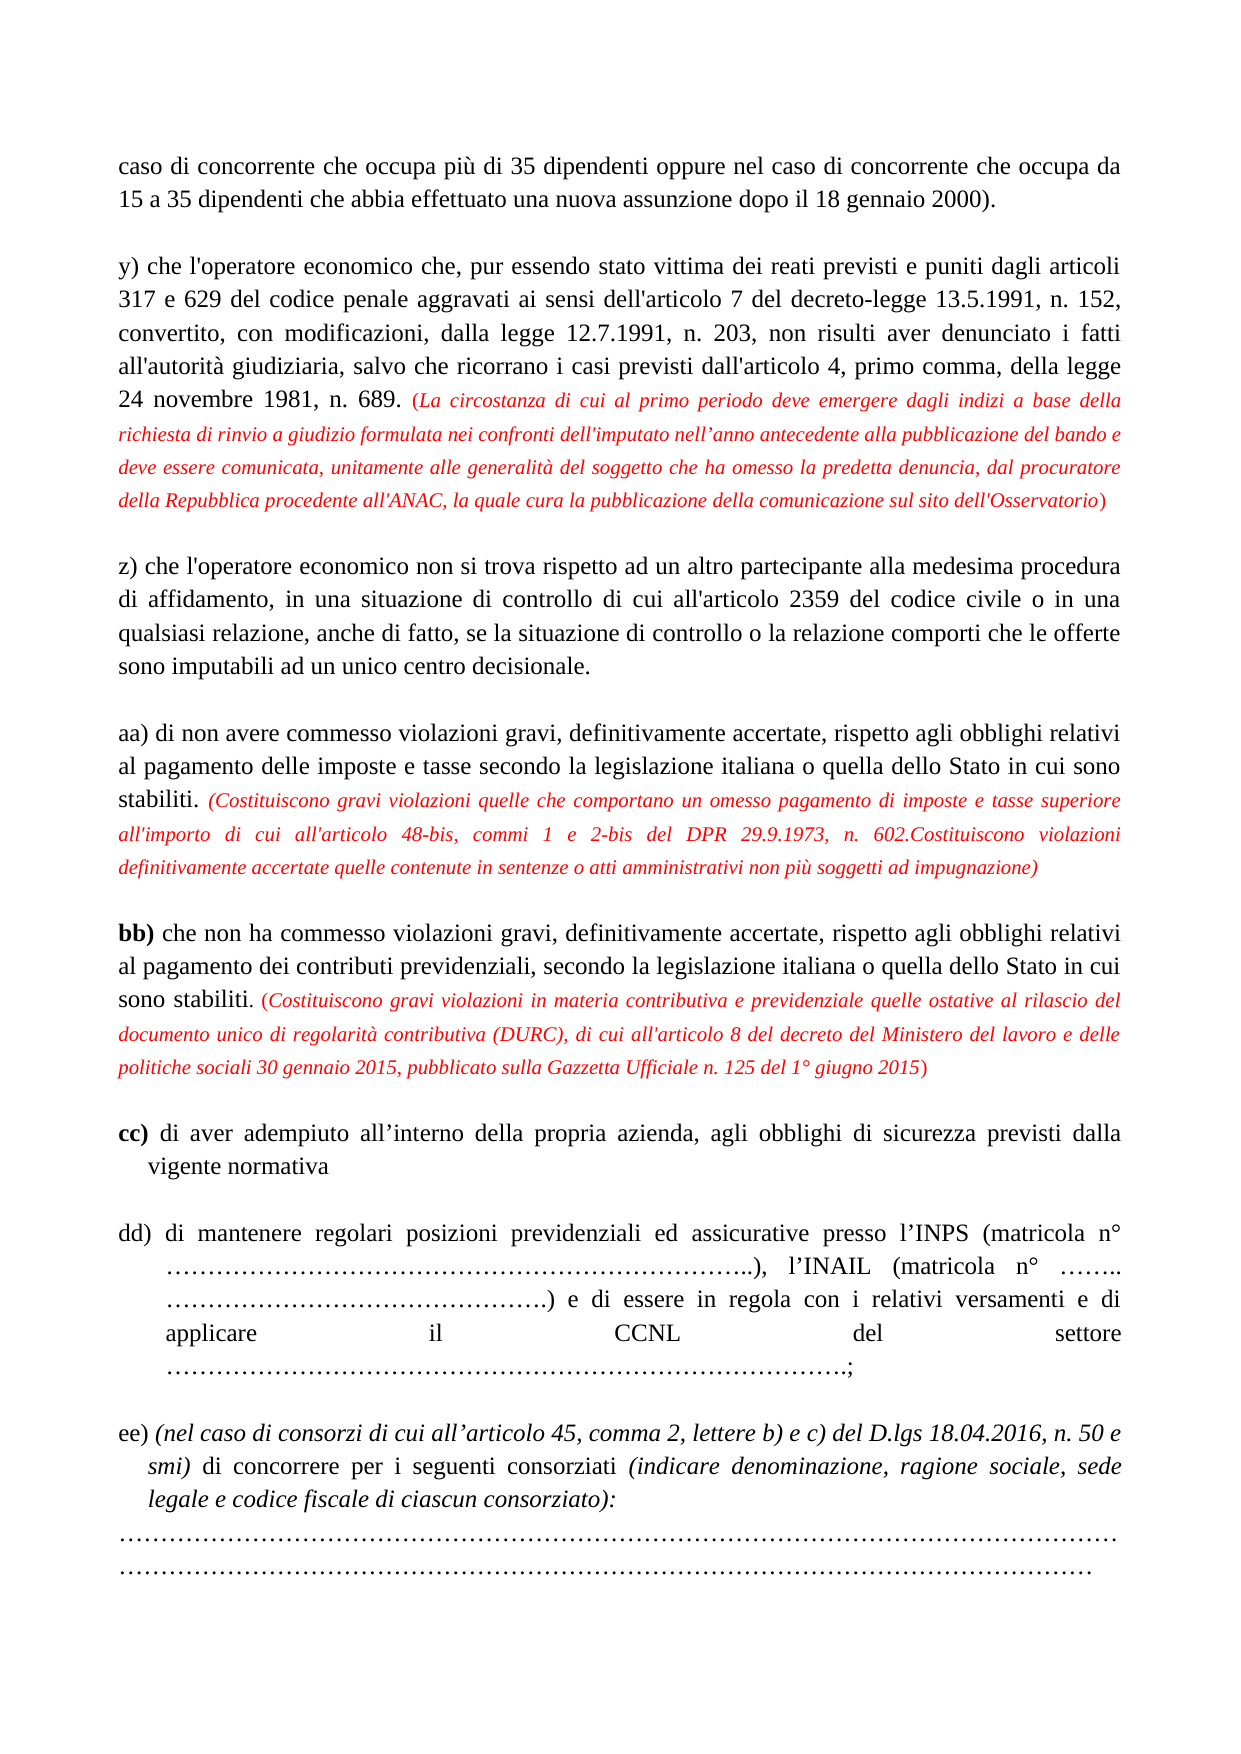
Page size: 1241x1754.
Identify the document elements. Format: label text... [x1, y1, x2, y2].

text aa) di non avere commesso violazioni gravi, definitivamente accertate, rispetto agli obblighi relativi al pagamento delle imposte e tasse secondo la legislazione italiana o quella dello Stato in cui sono stabiliti. (Costituiscono gravi violazioni quelle che comportano un omesso pagamento di imposte e tasse superiore all'importo di cui all'articolo 48-bis, commi 1 e 2-bis del DPR 29.9.1973, n. 602.Costituiscono violazioni definitivamente accertate quelle contenute in sentenze o atti amministrativi non più soggetti ad impugnazione) [118, 714, 1122, 881]
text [118, 148, 1122, 214]
text cc) di aver adempiuto all’interno della propria azienda, agli obblighi di sicurezza previsti dalla vigente normativa [118, 1114, 1122, 1181]
text ee) (nel caso di consorzi di cui all’articolo 45, comma 2, lettere b) e c) del D.lgs 18.04.2016, n. 50 e smi) di concorrere per i seguenti consorziati (indicare denominazione, ragione sociale, sede legale e codice fiscale di ciascun consorziato): [118, 1414, 1122, 1514]
text y) che l'operatore economico che, pur essendo stato vittima dei reati previsti e puniti dagli articoli 317 e 629 del codice penale aggravati ai sensi dell'articolo 7 del decreto-legge 13.5.1991, n. 152, convertito, con modificazioni, dalla legge 12.7.1991, n. 203, non risulti aver denunciato i fatti all'autorità giudiziaria, salvo che ricorrano i casi previsti dall'articolo 4, primo comma, della legge 24 novembre 1981, n. 689. (La circostanza di cui al primo periodo deve emergere dagli indizi a base della richiesta di rinvio a giudizio formulata nei confronti dell'imputato nell’anno antecedente alla pubblicazione del bando e deve essere comunicata, unitamente alle generalità del soggetto che ha omesso la predetta denuncia, dal procuratore della Repubblica procedente all'ANAC, la quale cura la pubblicazione della comunicazione sul sito dell'Osservatorio) [118, 248, 1122, 514]
text dd) di mantenere regolari posizioni previdenziali ed assicurative presso l’INPS (matricola n° ……………………………………………………………..), l’INAIL (matricola n° ……..……………………………………….) e di essere in regola con i relativi versamenti e di applicare il CCNL del settore ……………………………………………………………………….; [118, 1214, 1122, 1381]
text bb) che non ha commesso violazioni gravi, definitivamente accertate, rispetto agli obblighi relativi al pagamento dei contributi previdenziali, secondo la legislazione italiana o quella dello Stato in cui sono stabiliti. (Costituiscono gravi violazioni in materia contributiva e previdenziale quelle ostative al rilascio del documento unico di regolarità contributiva (DURC), di cui all'articolo 8 del decreto del Ministero del lavoro e delle politiche sociali 30 gennaio 2015, pubblicato sulla Gazzetta Ufficiale n. 125 del 1° giugno 2015) [118, 914, 1122, 1081]
text ………………………………………………………………………………………………………………………………………………………………………………………………………………… [118, 1514, 1122, 1581]
text z) che l'operatore economico non si trova rispetto ad un altro partecipante alla medesima procedura di affidamento, in una situazione di controllo di cui all'articolo 2359 del codice civile o in una qualsiasi relazione, anche di fatto, se la situazione di controllo o la relazione comporti che le offerte sono imputabili ad un unico centro decisionale. [118, 548, 1122, 681]
